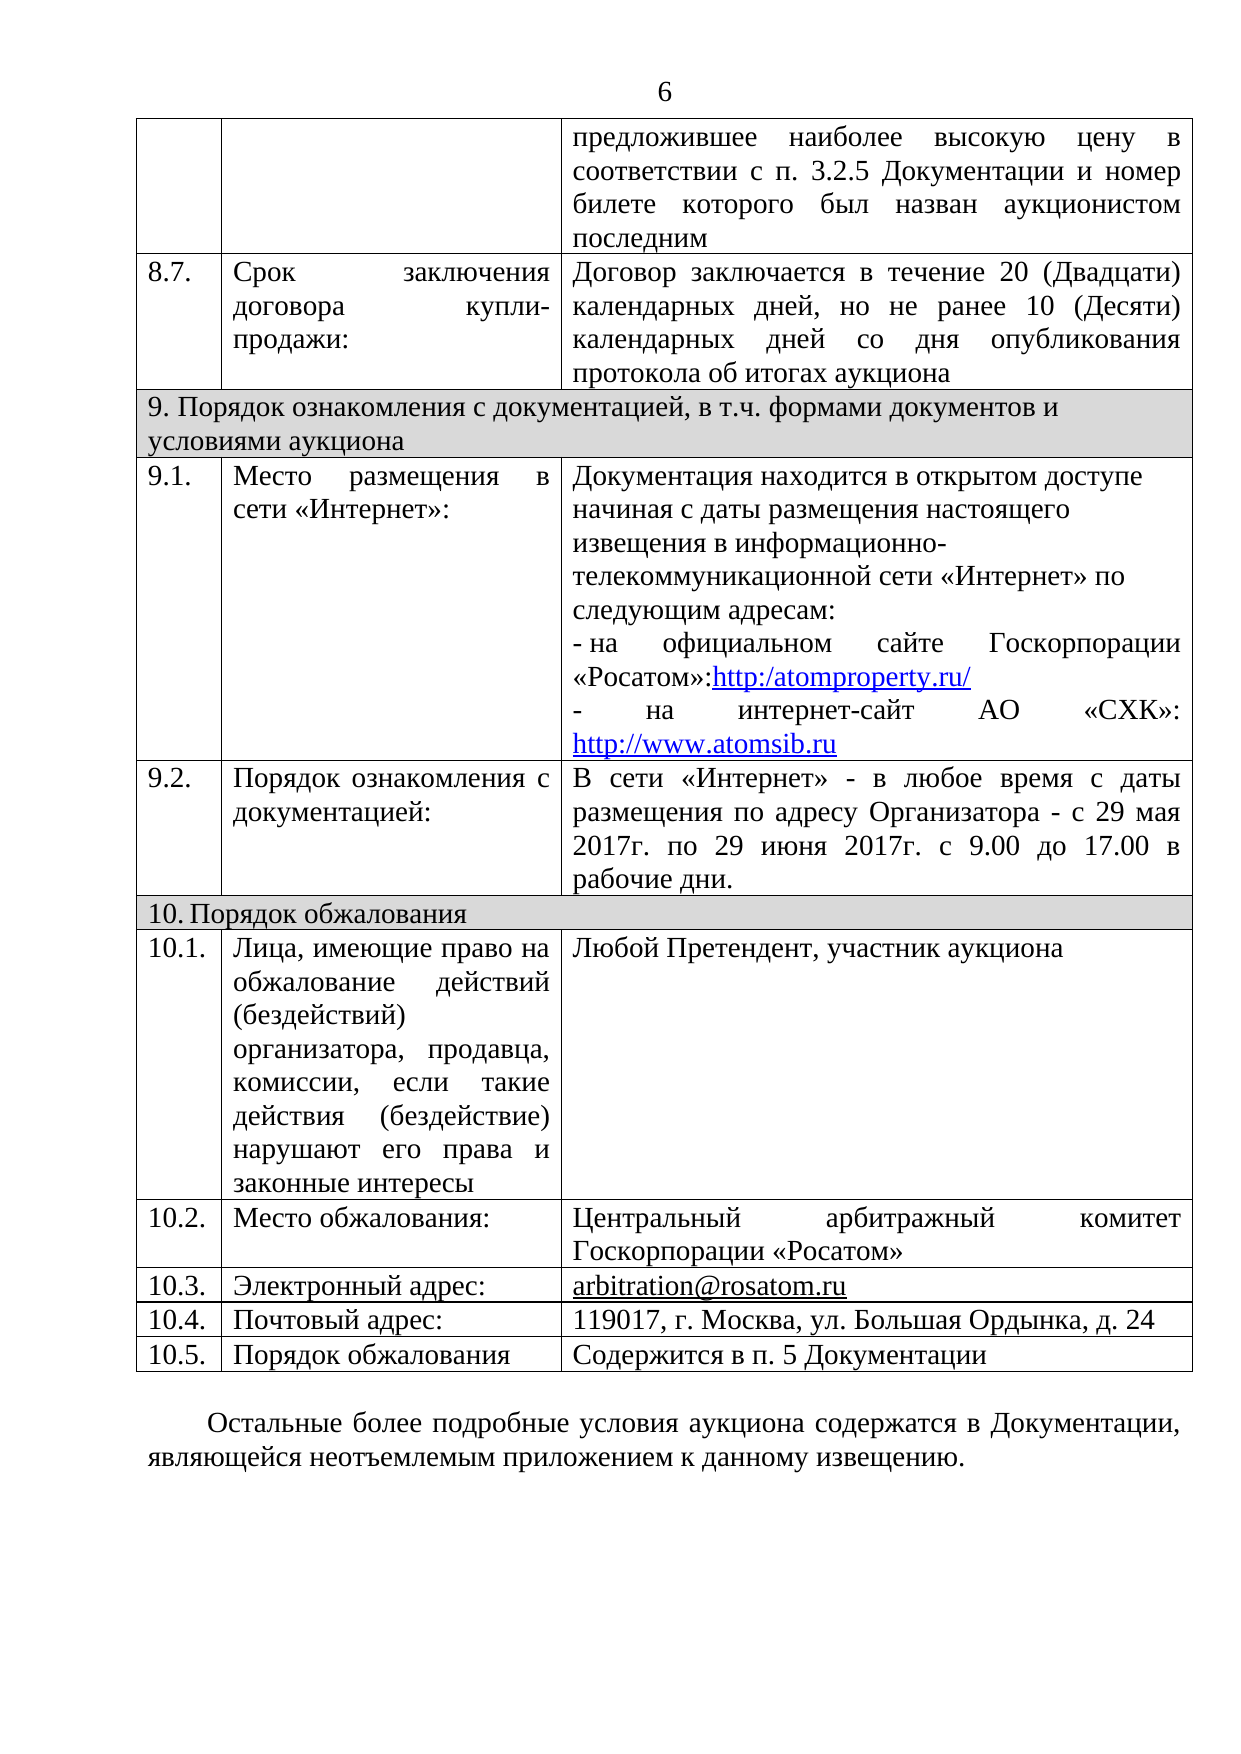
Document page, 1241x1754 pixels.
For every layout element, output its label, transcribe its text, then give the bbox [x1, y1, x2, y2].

table_cell 119017, г. Москва, ул. Большая Ордынка, д. 24 [562, 1303, 1192, 1336]
table_cell [137, 1268, 221, 1301]
table_cell [137, 1200, 221, 1267]
table_cell [137, 930, 221, 1199]
text Остальные более подробные условия аукциона содержатся в Документации, являющейся неотъемлемым приложением к данному извещению. [148, 1405, 1181, 1472]
table_cell Место обжалования: [222, 1200, 561, 1267]
table_cell Место размещения в сети «Интернет»: [222, 458, 561, 759]
table_cell Порядок обжалования [222, 1337, 561, 1371]
table_cell arbitration@rosatom.ru [562, 1268, 1192, 1301]
table_cell [137, 119, 221, 253]
table_cell [137, 761, 221, 895]
table_cell [137, 254, 221, 388]
table_cell Порядок обжалования [137, 896, 1192, 929]
table_cell Лица, имеющие право на обжалование действий (бездействий) организатора, продавца, комиссии, если такие действия (бездействие) нарушают его права и законные интересы [222, 930, 561, 1199]
table_cell [137, 1337, 221, 1371]
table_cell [222, 119, 561, 253]
table_cell Электронный адрес: [222, 1268, 561, 1301]
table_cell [562, 119, 1192, 253]
table_cell Документация находится в открытом доступе начиная с даты размещения настоящего извещения в информационно-телекоммуникационной сети «Интернет» по следующим адресам: - на официальном сайте Госкорпорации «Росатом»:http:/atomproperty.ru/ - на интернет-сайт АО «СХК»: http://www.atomsib.ru [562, 458, 1192, 759]
table_cell В сети «Интернет» - в любое время с даты размещения по адресу Организатора - с 29 мая 2017г. по 29 июня 2017г. с 9.00 до 17.00 в рабочие дни. [562, 761, 1192, 895]
table_cell Центральный арбитражный комитет Госкорпорации «Росатом» [562, 1200, 1192, 1267]
table_cell Порядок ознакомления с документацией: [222, 761, 561, 895]
table_cell Любой Претендент, участник аукциона [562, 930, 1192, 1199]
table_cell Срок заключения договора купли-продажи: [222, 254, 561, 388]
table_cell [137, 1303, 221, 1336]
table_cell Договор заключается в течение 20 (Двадцати) календарных дней, но не ранее 10 (Десяти) календарных дней со дня опубликования протокола об итогах аукциона [562, 254, 1192, 388]
table_cell Порядок ознакомления с документацией, в т.ч. формами документов и условиями аукциона [137, 390, 1192, 457]
table_cell [137, 458, 221, 759]
table_cell Почтовый адрес: [222, 1303, 561, 1336]
